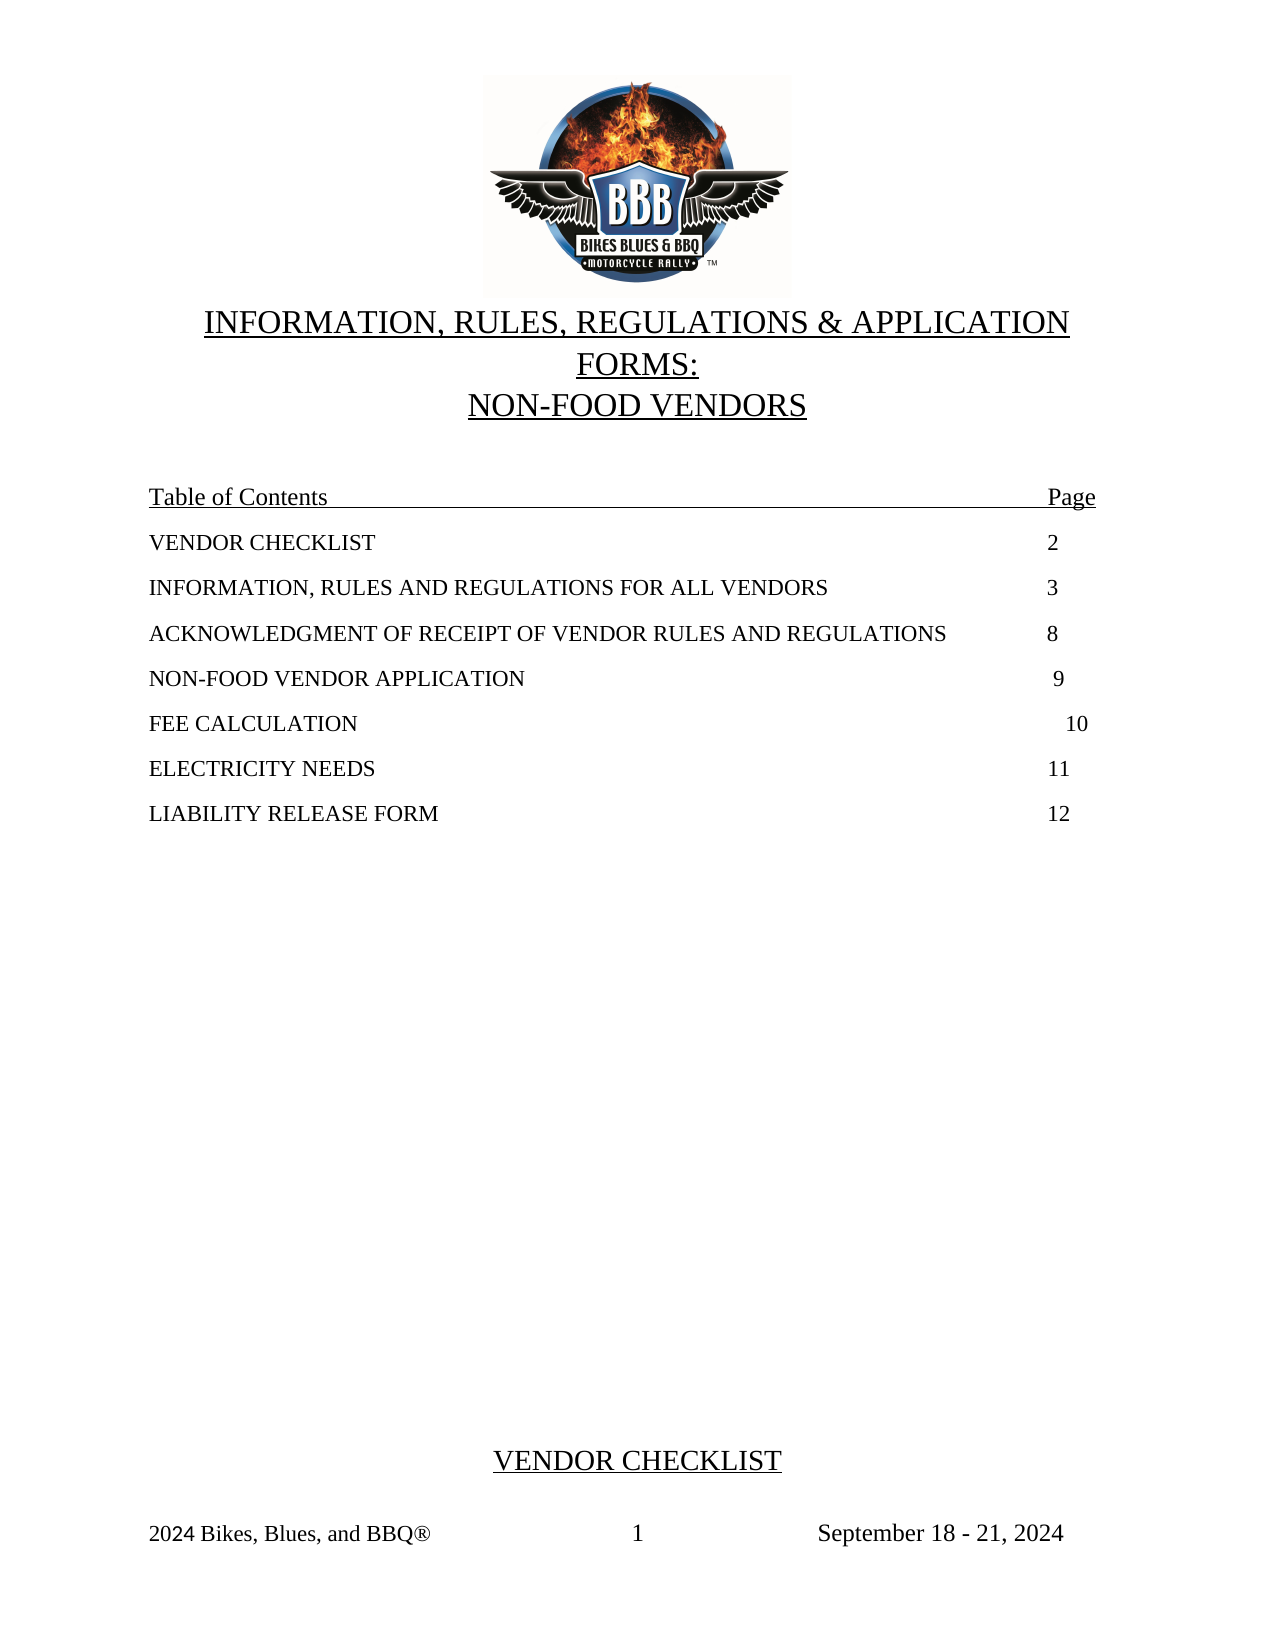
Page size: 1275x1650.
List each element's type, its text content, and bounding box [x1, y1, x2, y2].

text ELECTRICITY NEEDS 11 [148, 755, 1144, 781]
text INFORMATION, RULES, REGULATIONS & APPLICATION FORMS: [148, 302, 1125, 382]
text FEE CALCULATION 10 [148, 710, 1144, 736]
text VENDOR CHECKLIST 2 [148, 529, 1144, 556]
text NON-FOOD VENDORS [148, 385, 1126, 423]
text LIABILITY RELEASE FORM 12 [148, 800, 1144, 826]
text Table of Contents Page [148, 482, 1144, 510]
picture [483, 75, 792, 298]
text VENDOR CHECKLIST [148, 1443, 1126, 1476]
text ACKNOWLEDGMENT OF RECEIPT OF VENDOR RULES AND REGULATIONS 8 [148, 619, 1144, 646]
text INFORMATION, RULES AND REGULATIONS FOR ALL VENDORS 3 [148, 574, 1144, 601]
text NON-FOOD VENDOR APPLICATION 9 [148, 665, 1144, 691]
